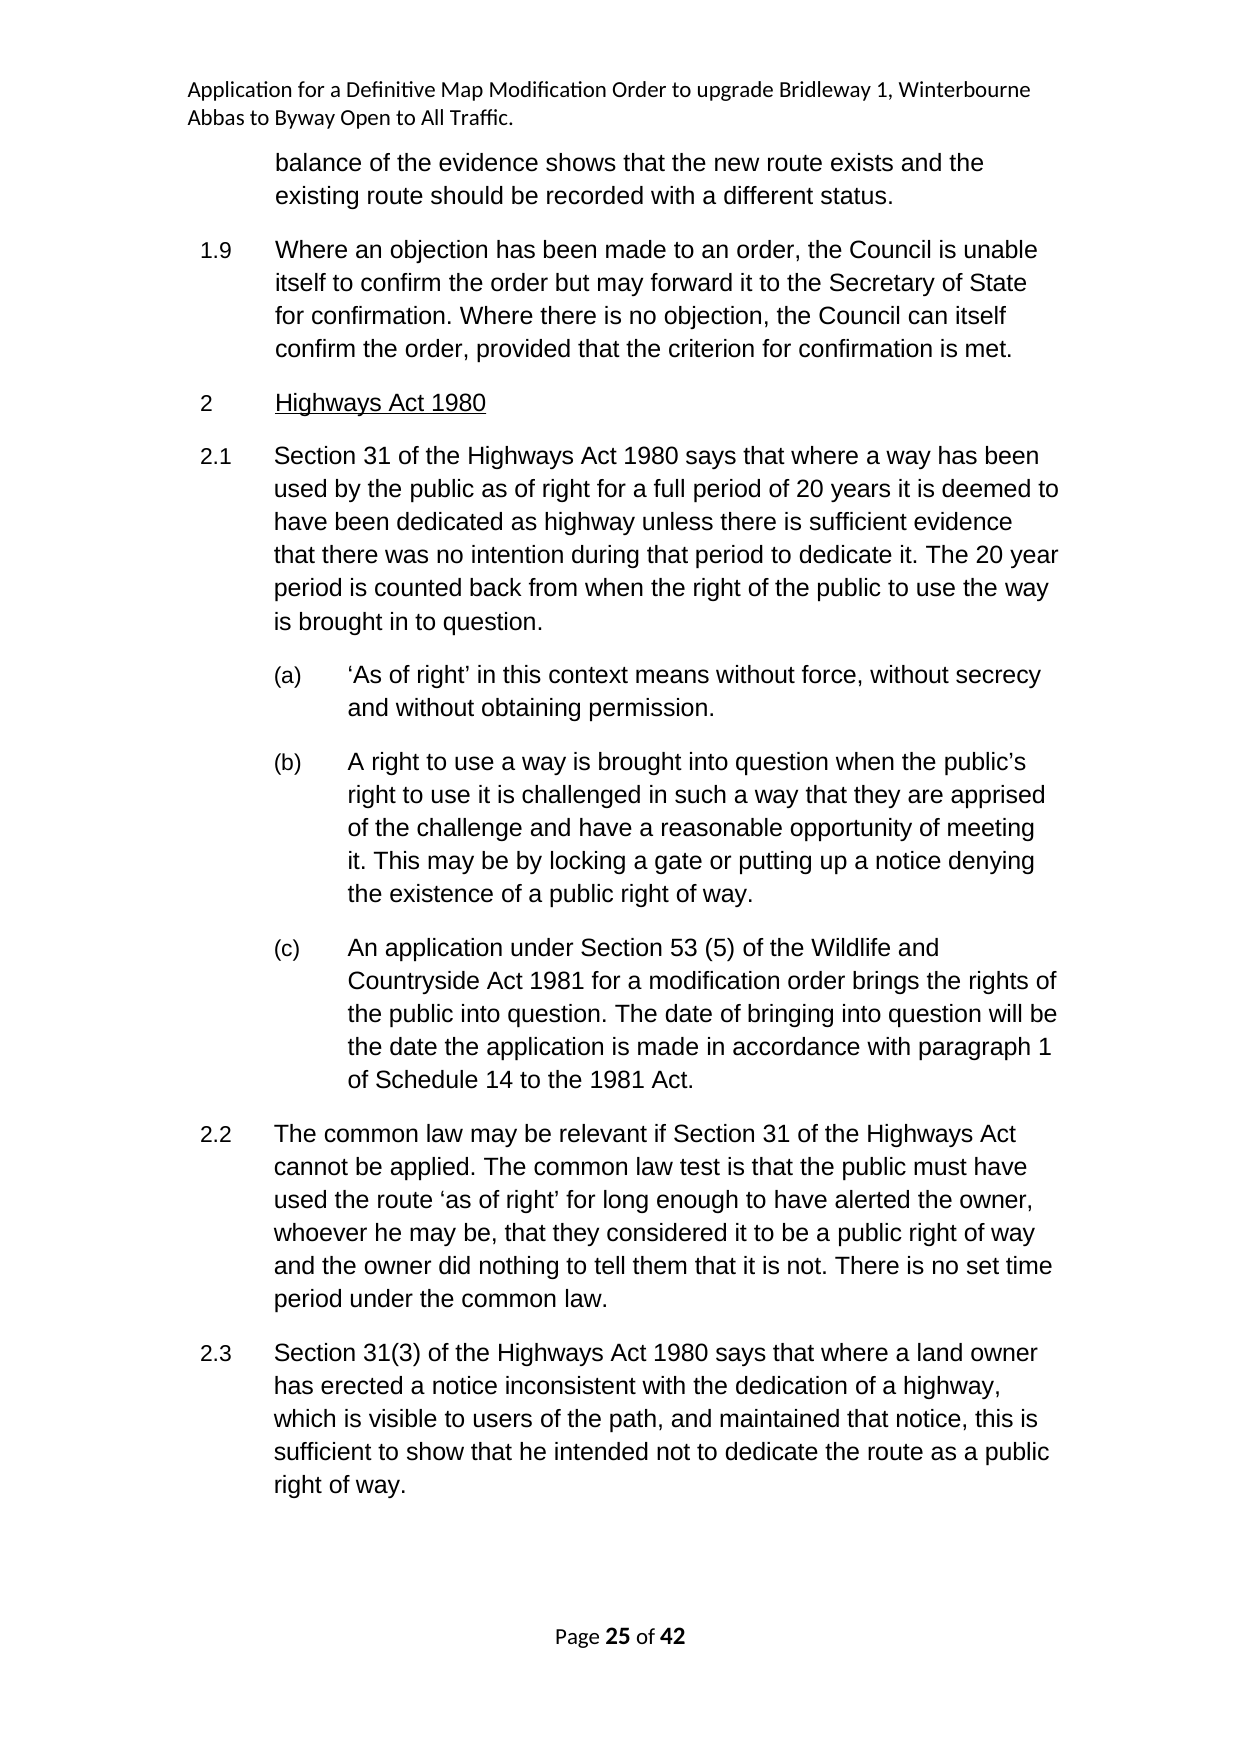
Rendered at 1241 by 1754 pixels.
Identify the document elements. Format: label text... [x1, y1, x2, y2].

list Section 31 of the Highways Act 1980 says that where a way has been used by the public as of right for a full period of 20 years it is deemed to have been dedicated as highway unless there is sufficient evidence that there was no intention during that period to dedicate it. The 20 year period is counted back from when the right of the public to use the way is brought in to question. [200, 441, 1060, 635]
list A right to use a way is brought into question when the public’s right to use it is challenged in such a way that they are apprised of the challenge and have a reasonable opportunity of meeting it. This may be by locking a gate or putting up a notice denying the existence of a public right of way. [273, 747, 1060, 908]
list An application under Section 53 (5) of the Wildlife and Countryside Act 1981 for a modification order brings the rights of the public into question. The date of bringing into question will be the date the application is made in accordance with paragraph 1 of Schedule 14 to the 1981 Act. [273, 933, 1060, 1094]
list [200, 148, 1060, 209]
list Section 31(3) of the Highways Act 1980 says that where a land owner has erected a notice inconsistent with the dedication of a highway, which is visible to users of the path, and maintained that notice, this is sufficient to show that he intended not to dedicate the route as a public right of way. [200, 1338, 1060, 1499]
list Highways Act 1980 [200, 387, 1060, 416]
list ‘As of right’ in this context means without force, without secrecy and without obtaining permission. [273, 660, 1060, 722]
list Where an objection has been made to an order, the Council is unable itself to confirm the order but may forward it to the Secretary of State for confirmation. Where there is no objection, the Council can itself confirm the order, provided that the criterion for confirmation is met. [200, 234, 1060, 362]
list The common law may be relevant if Section 31 of the Highways Act cannot be applied. The common law test is that the public must have used the route ‘as of right’ for long enough to have alerted the owner, whoever he may be, that they considered it to be a public right of way and the owner did nothing to tell them that it is not. There is no set time period under the common law. [200, 1119, 1060, 1313]
